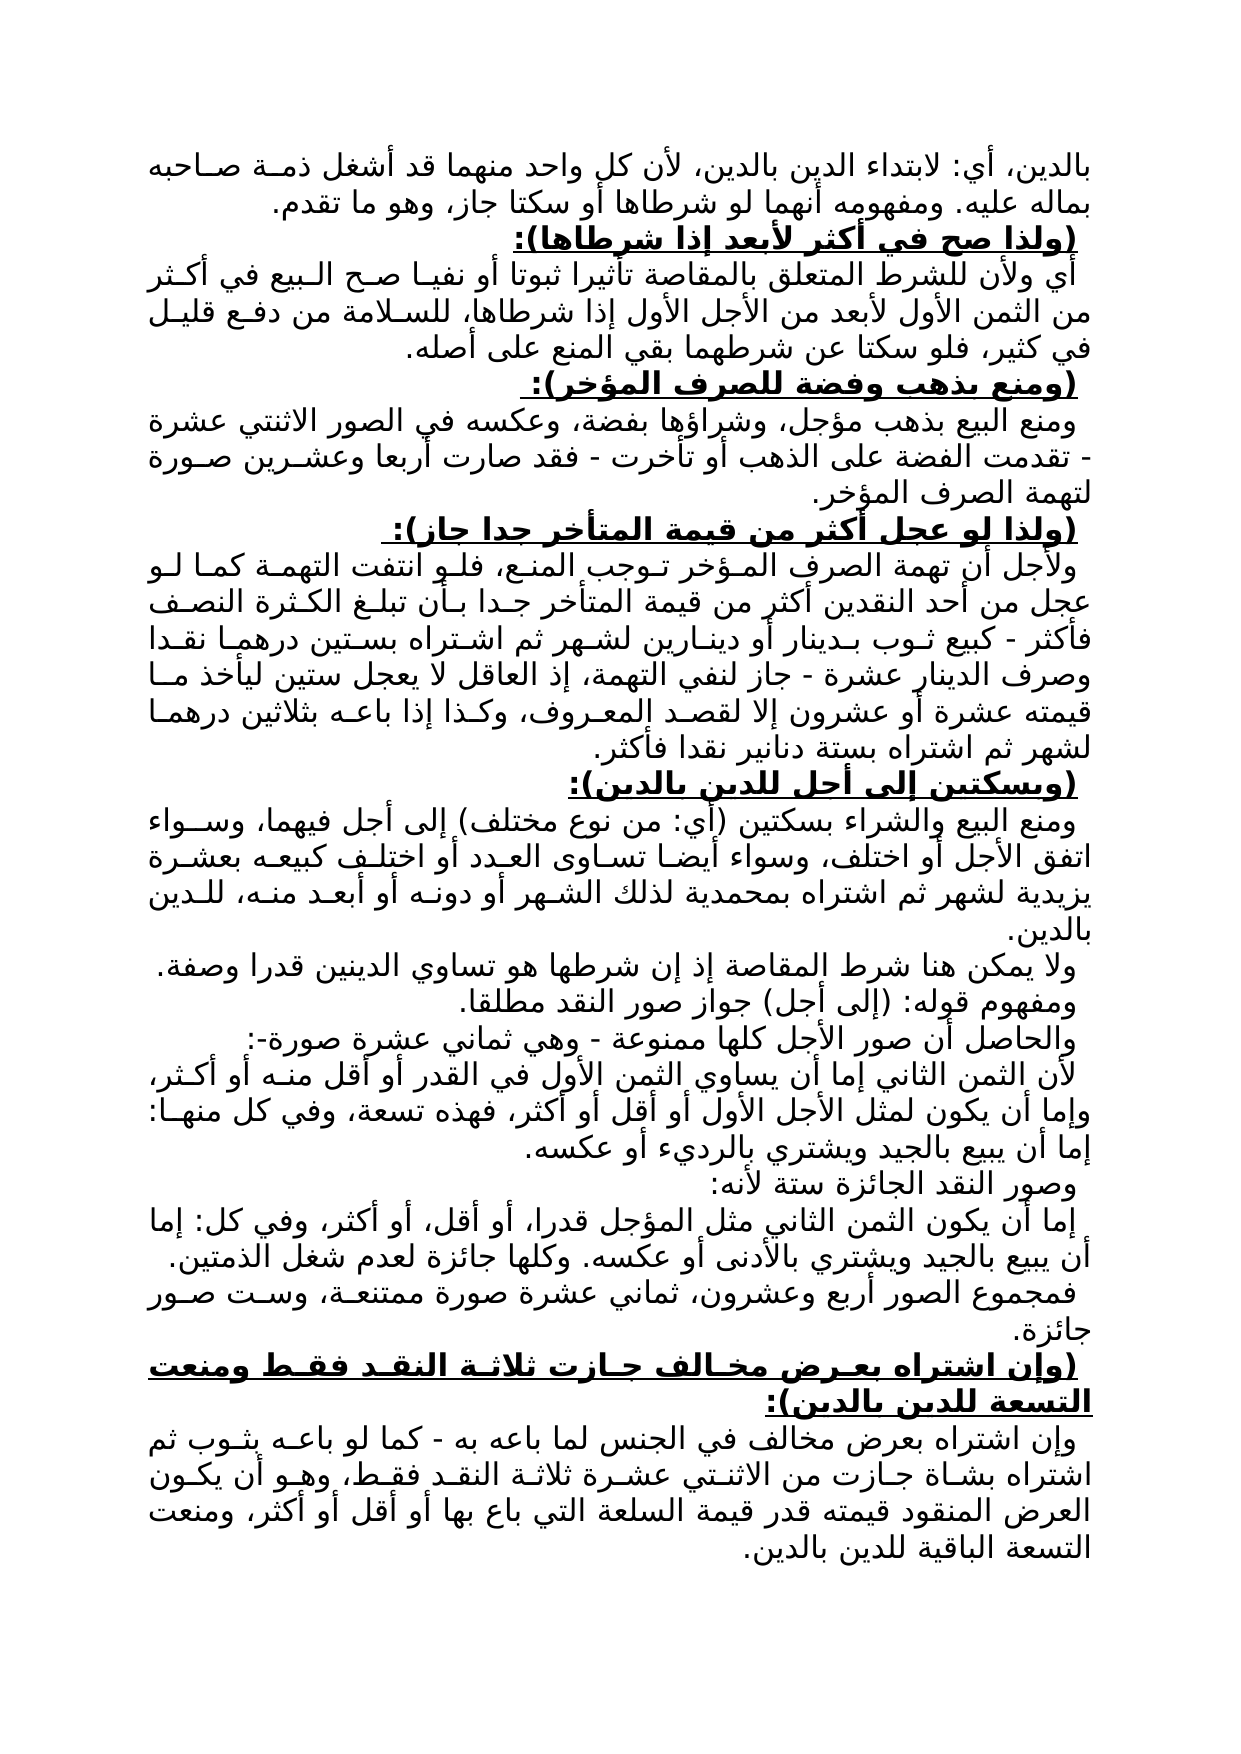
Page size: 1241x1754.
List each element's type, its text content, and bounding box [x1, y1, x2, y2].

text (ولذا صح في أكثر لأبعد إذا شرطاها): [148, 220, 1093, 257]
text (ومنع بذهب وفضة للصرف المؤخر): [148, 366, 1093, 402]
text فمجموع الصور أربع وعشرون، ثماني عشرة صورة ممتنعة، وست صور جائزة. [148, 1274, 1093, 1347]
text لأن الثمن الثاني إما أن يساوي الثمن الأول في القدر أو أقل منه أو أكثر، وإما أن يكون لمثل الأجل الأول أو أقل أو أكثر، فهذه تسعة، وفي كل منها: إما أن يبيع بالجيد ويشتري بالرديء أو عكسه. [148, 1056, 1093, 1166]
text ولأجل أن تهمة الصرف المؤخر توجب المنع، فلو انتفت التهمة كما لو عجل من أحد النقدين أكثر من قيمة المتأخر جدا بأن تبلغ الكثرة النصف فأكثر - كبيع ثوب بدينار أو دينارين لشهر ثم اشتراه بستين درهما نقدا وصرف الدينار عشرة - جاز لنفي التهمة، إذ العاقل لا يعجل ستين ليأخذ ما قيمته عشرة أو عشرون إلا لقصد المعروف، وكذا إذا باعه بثلاثين درهما لشهر ثم اشتراه بستة دنانير نقدا فأكثر. [148, 547, 1093, 766]
text (وإن اشتراه بعرض مخالف جازت ثلاثة النقد فقط ومنعت التسعة للدين بالدين): [148, 1347, 1093, 1420]
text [148, 148, 1093, 220]
text إما أن يكون الثمن الثاني مثل المؤجل قدرا، أو أقل، أو أكثر، وفي كل: إما أن يبيع بالجيد ويشتري بالأدنى أو عكسه. وكلها جائزة لعدم شغل الذمتين. [148, 1202, 1093, 1274]
text (وبسكتين إلى أجل للدين بالدين): [148, 766, 1093, 802]
text والحاصل أن صور الأجل كلها ممنوعة - وهي ثماني عشرة صورة-: [148, 1020, 1093, 1056]
text ولا يمكن هنا شرط المقاصة إذ إن شرطها هو تساوي الدينين قدرا وصفة. [148, 947, 1093, 984]
text ومنع البيع والشراء بسكتين (أي: من نوع مختلف) إلى أجل فيهما، وسواء اتفق الأجل أو اختلف، وسواء أيضا تساوى العدد أو اختلف كبيعه بعشرة يزيدية لشهر ثم اشتراه بمحمدية لذلك الشهر أو دونه أو أبعد منه، للدين بالدين. [148, 802, 1093, 947]
text ومنع البيع بذهب مؤجل، وشراؤها بفضة، وعكسه في الصور الاثنتي عشرة - تقدمت الفضة على الذهب أو تأخرت - فقد صارت أربعا وعشرين صورة لتهمة الصرف المؤخر. [148, 402, 1093, 511]
text ومفهوم قوله: (إلى أجل) جواز صور النقد مطلقا. [148, 984, 1093, 1020]
text وإن اشتراه بعرض مخالف في الجنس لما باعه به - كما لو باعه بثوب ثم اشتراه بشاة جازت من الاثنتي عشرة ثلاثة النقد فقط، وهو أن يكون العرض المنقود قيمته قدر قيمة السلعة التي باع بها أو أقل أو أكثر، ومنعت التسعة الباقية للدين بالدين. [148, 1420, 1093, 1565]
text وصور النقد الجائزة ستة لأنه: [148, 1166, 1093, 1202]
text (ولذا لو عجل أكثر من قيمة المتأخر جدا جاز): [148, 511, 1093, 547]
text أي ولأن للشرط المتعلق بالمقاصة تأثيرا ثبوتا أو نفيا صح البيع في أكثر من الثمن الأول لأبعد من الأجل الأول إذا شرطاها، للسلامة من دفع قليل في كثير، فلو سكتا عن شرطهما بقي المنع على أصله. [148, 257, 1093, 366]
